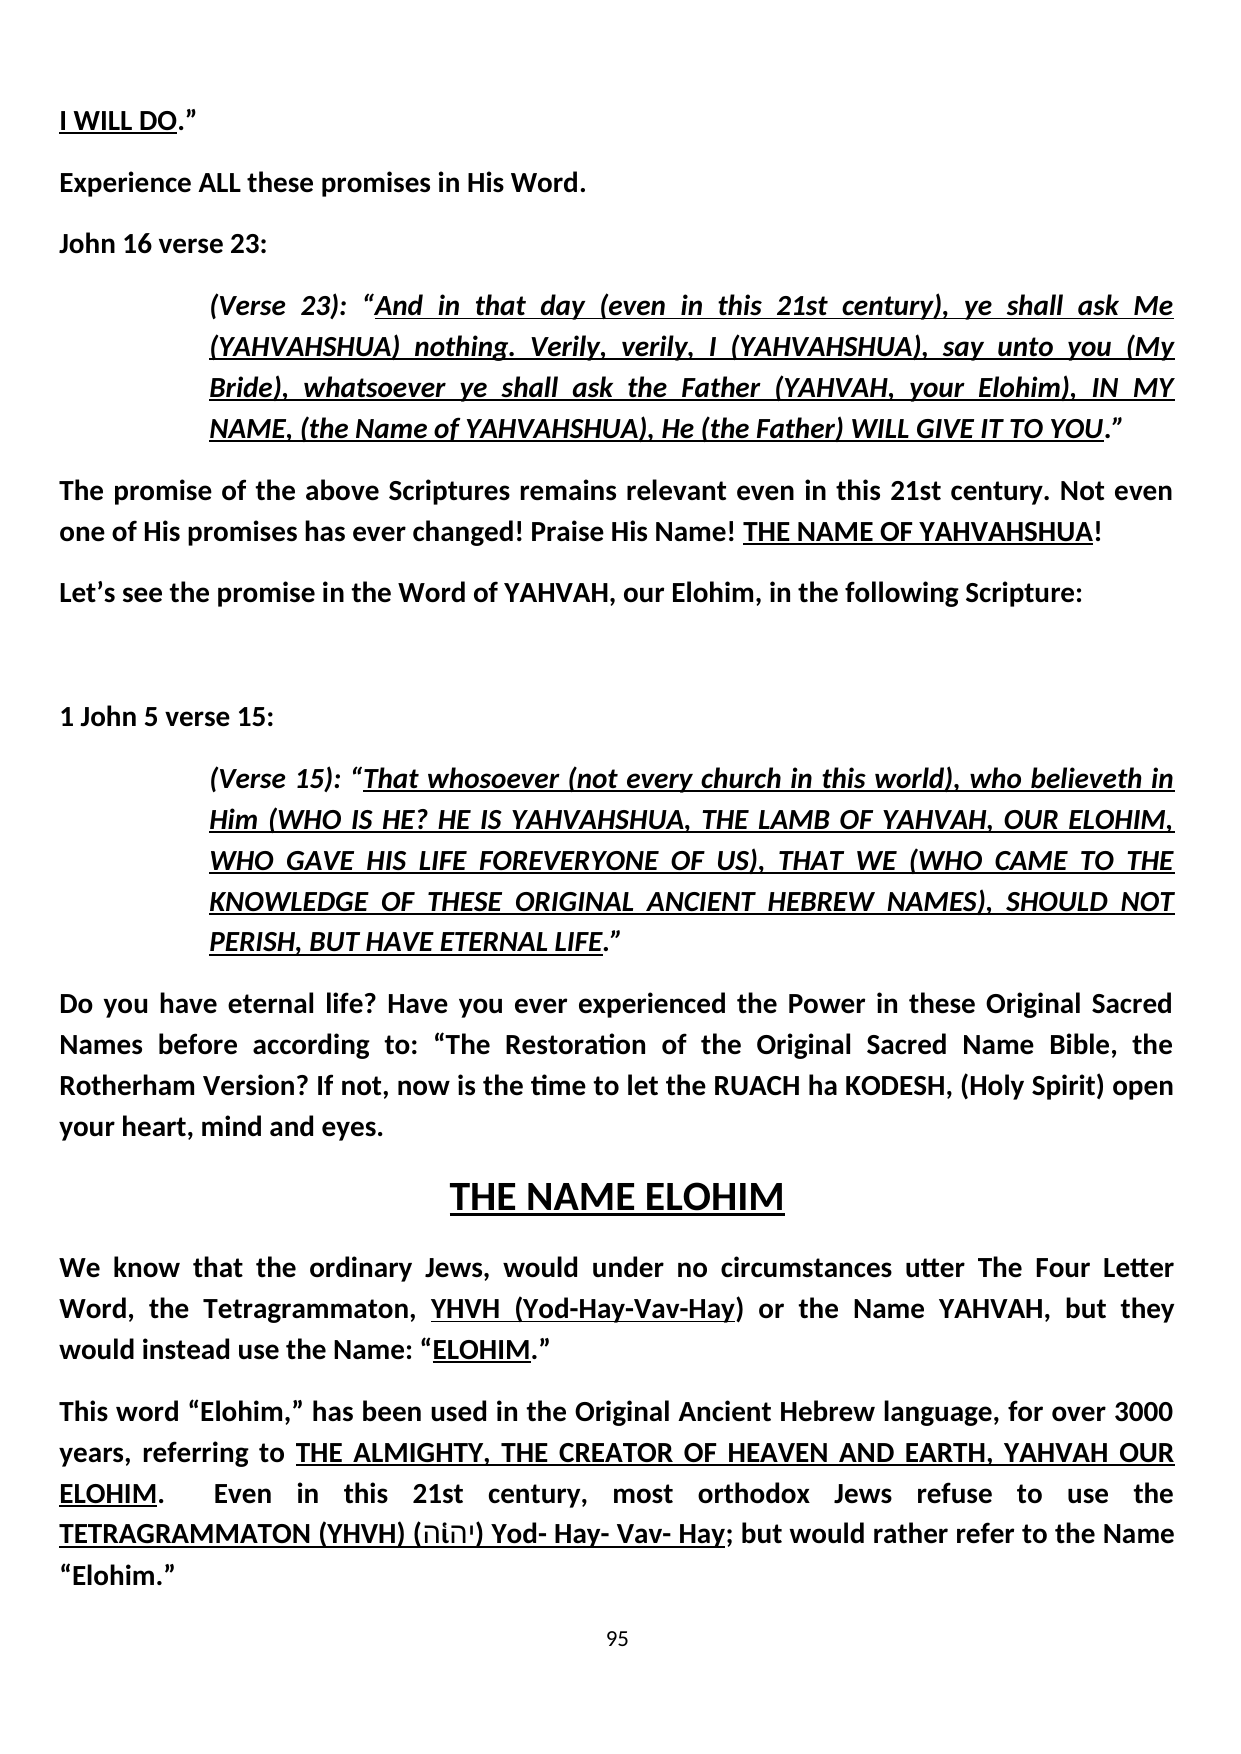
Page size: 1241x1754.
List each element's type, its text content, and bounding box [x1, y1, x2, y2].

text THE NAME ELOHIM [59, 1170, 1175, 1221]
text (Verse 23): “And in that day (even in this 21st century), ye shall ask Me (YAHVAHSHUA) nothing. Verily, verily, I (YAHVAHSHUA), say unto you (My Bride), whatsoever ye shall ask the Father (YAHVAH, your Elohim), IN MY NAME, (the Name of YAHVAHSHUA), He (the Father) WILL GIVE IT TO YOU.” [209, 287, 1175, 358]
text Experience ALL these promises in His Word. [59, 164, 1175, 199]
text (Verse 15): “That whosoever (not every church in this world), who believeth in Him (WHO IS HE? HE IS YAHVAHSHUA, THE LAMB OF YAHVAH, OUR ELOHIM, WHO GAVE HIS LIFE FOREVERYONE OF US), THAT WE (WHO CAME TO THE KNOWLEDGE OF THESE ORIGINAL ANCIENT HEBREW NAMES), SHOULD NOT PERISH, BUT HAVE ETERNAL LIFE.” [209, 915, 1175, 959]
text The promise of the above Scriptures remains relevant even in this 21st century. Not even one of His promises has ever changed! Praise His Name! THE NAME OF YAHVAHSHUA! [59, 472, 1175, 548]
text I WILL DO.” [59, 102, 1175, 137]
text (Verse 23): “And in that day (even in this 21st century), ye shall ask Me (YAHVAHSHUA) nothing. Verily, verily, I (YAHVAHSHUA), say unto you (My Bride), whatsoever ye shall ask the Father (YAHVAH, your Elohim), IN MY NAME, (the Name of YAHVAHSHUA), He (the Father) WILL GIVE IT TO YOU.” [209, 401, 1175, 446]
text Let’s see the promise in the Word of YAHVAH, our Elohim, in the following Scripture: [59, 574, 1175, 610]
text (Verse 23): “And in that day (even in this 21st century), ye shall ask Me (YAHVAHSHUA) nothing. Verily, verily, I (YAHVAHSHUA), say unto you (My Bride), whatsoever ye shall ask the Father (YAHVAH, your Elohim), IN MY NAME, (the Name of YAHVAHSHUA), He (the Father) WILL GIVE IT TO YOU.” [209, 360, 1175, 399]
text (Verse 15): “That whosoever (not every church in this world), who believeth in Him (WHO IS HE? HE IS YAHVAHSHUA, THE LAMB OF YAHVAH, OUR ELOHIM, WHO GAVE HIS LIFE FOREVERYONE OF US), THAT WE (WHO CAME TO THE KNOWLEDGE OF THESE ORIGINAL ANCIENT HEBREW NAMES), SHOULD NOT PERISH, BUT HAVE ETERNAL LIFE.” [209, 833, 1175, 872]
text (Verse 15): “That whosoever (not every church in this world), who believeth in Him (WHO IS HE? HE IS YAHVAHSHUA, THE LAMB OF YAHVAH, OUR ELOHIM, WHO GAVE HIS LIFE FOREVERYONE OF US), THAT WE (WHO CAME TO THE KNOWLEDGE OF THESE ORIGINAL ANCIENT HEBREW NAMES), SHOULD NOT PERISH, BUT HAVE ETERNAL LIFE.” [209, 874, 1175, 913]
text We know that the ordinary Jews, would under no circumstances utter The Four Letter Word, the Tetragrammaton, YHVH (Yod-Hay-Vav-Hay) or the Name YAHVAH, but they would instead use the Name: “ELOHIM.” [59, 1249, 1175, 1367]
text 1 John 5 verse 15: [59, 698, 1175, 734]
text Do you have eternal life? Have you ever experienced the Power in these Original Sacred Names before according to: “The Restoration of the Original Sacred Name Bible, the Rotherham Version? If not, now is the time to let the RUACH ha KODESH, (Holy Spirit) open your heart, mind and eyes. [59, 985, 1175, 1144]
text John 16 verse 23: [59, 225, 1175, 261]
text This word “Elohim,” has been used in the Original Ancient Hebrew language, for over 3000 years, referring to THE ALMIGHTY, THE CREATOR OF HEAVEN AND EARTH, YAHVAH OUR ELOHIM. Even in this 21st century, most orthodox Jews refuse to use the TETRAGRAMMATON (YHVH) (הἱיה) Yod- Hay- Vav- Hay; but would rather refer to the Name “Elohim.” [59, 1393, 1175, 1592]
text (Verse 15): “That whosoever (not every church in this world), who believeth in Him (WHO IS HE? HE IS YAHVAHSHUA, THE LAMB OF YAHVAH, OUR ELOHIM, WHO GAVE HIS LIFE FOREVERYONE OF US), THAT WE (WHO CAME TO THE KNOWLEDGE OF THESE ORIGINAL ANCIENT HEBREW NAMES), SHOULD NOT PERISH, BUT HAVE ETERNAL LIFE.” [209, 760, 1175, 831]
